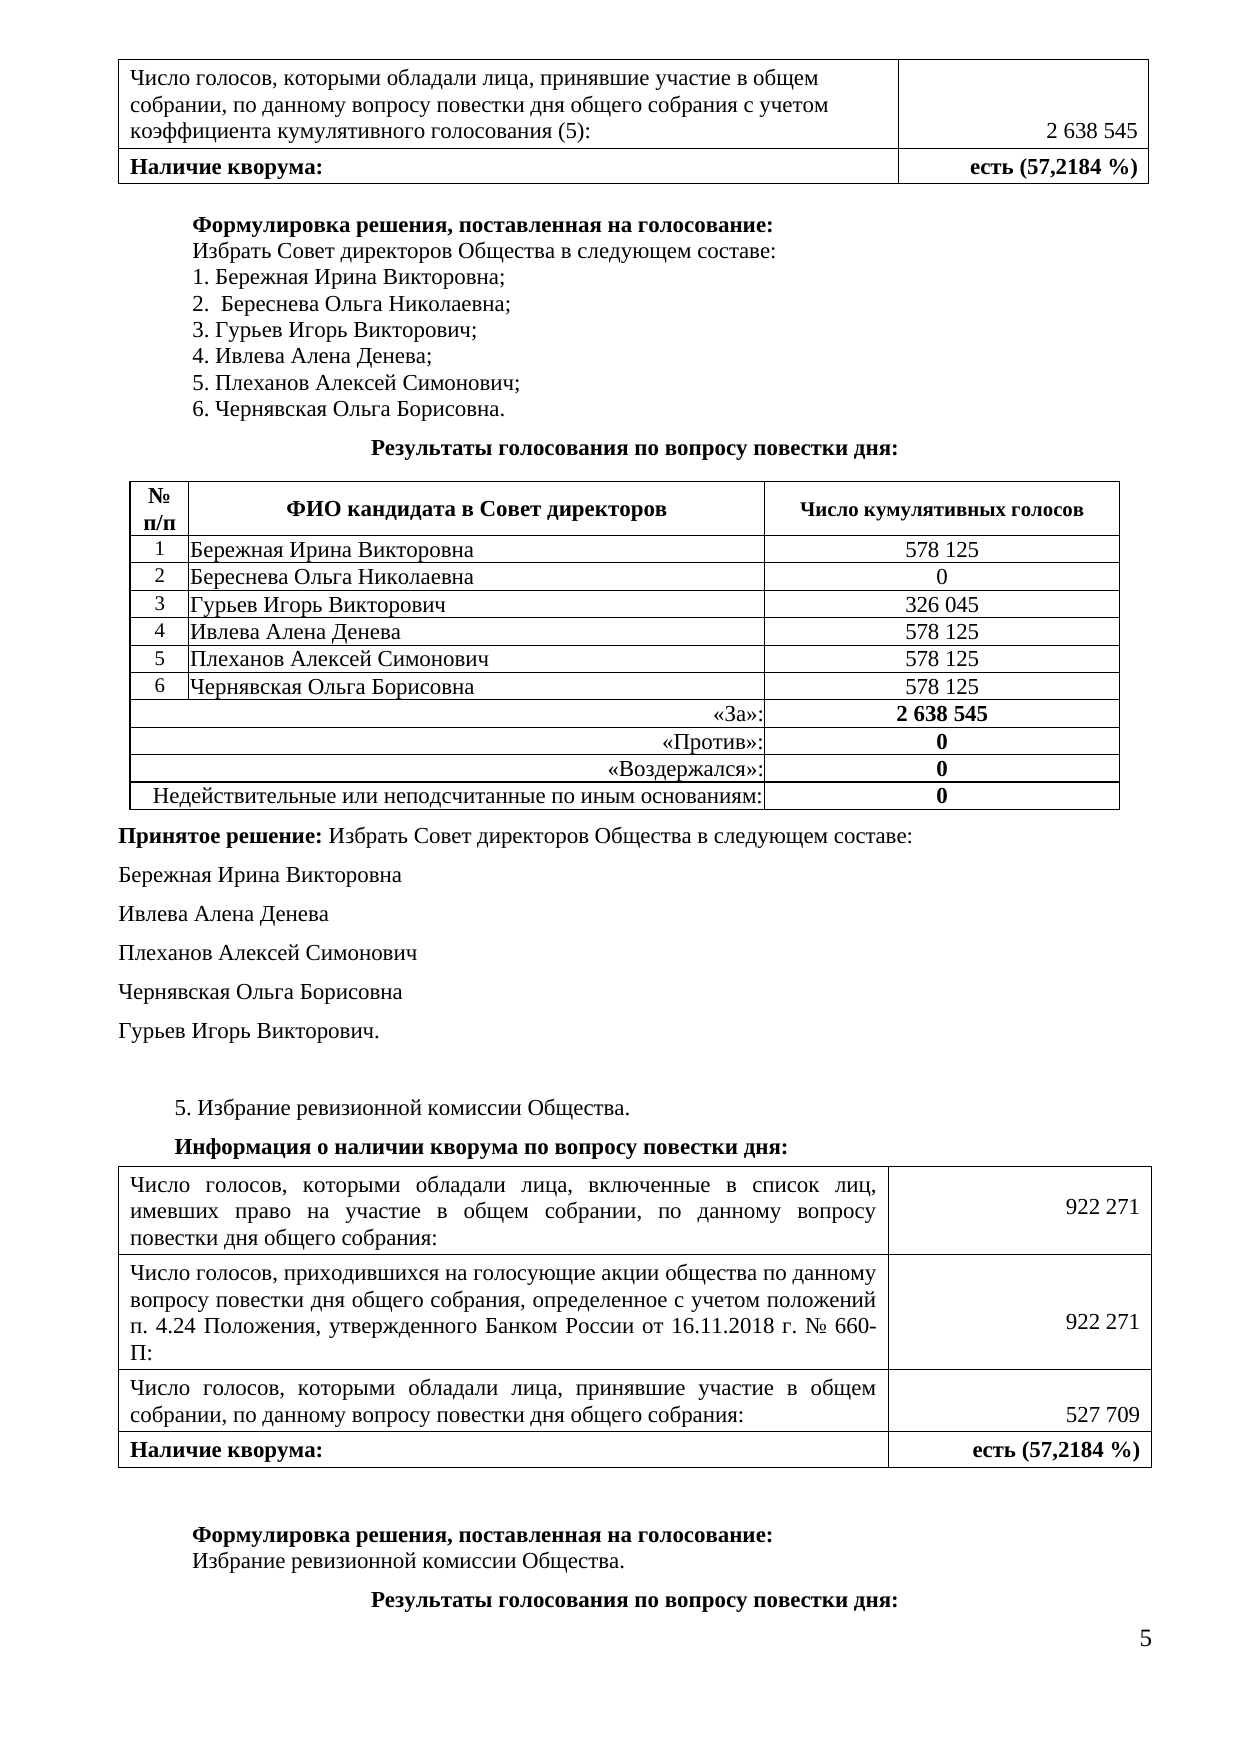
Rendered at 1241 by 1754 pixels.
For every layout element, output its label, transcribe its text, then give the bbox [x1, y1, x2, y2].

text Гурьев Игорь Викторович. [118, 1017, 1152, 1043]
table_header 922 271 [889, 1167, 1151, 1254]
text 3. Гурьев Игорь Викторович; [118, 316, 1152, 342]
table_cell 578 125 [765, 673, 1119, 699]
table_cell «Воздержался»: [131, 755, 764, 781]
table_cell 0 [765, 728, 1119, 754]
table_cell 4 [131, 618, 188, 644]
text Информация о наличии кворума по вопросу повестки дня: [174, 1133, 1152, 1159]
table_cell Наличие кворума: [119, 149, 898, 183]
text Формулировка решения, поставленная на голосование: [118, 1521, 1162, 1547]
table_cell Число голосов, которыми обладали лица, принявшие участие в общем собрании, по данному вопросу повестки дня общего собрания с учетом коэффициента кумулятивного голосования (5): [119, 60, 898, 147]
text Результаты голосования по вопросу повестки дня: [118, 1586, 1152, 1612]
table_cell есть (57,2184 %) [899, 149, 1148, 183]
text Принятое решение: Избрать Совет директоров Общества в следующем составе: [118, 822, 1152, 849]
table_cell 2 [131, 563, 188, 590]
table_cell Плеханов Алексей Симонович [189, 646, 764, 672]
table_cell 922 271 [889, 1255, 1151, 1369]
table_cell Число голосов, которыми обладали лица, принявшие участие в общем собрании, по данному вопросу повестки дня общего собрания: [119, 1370, 888, 1431]
text Результаты голосования по вопросу повестки дня: [118, 434, 1152, 460]
table_cell 527 709 [889, 1370, 1151, 1431]
text 4. Ивлева Алена Денева; [118, 342, 1152, 369]
text 2. Береснева Ольга Николаевна; [118, 290, 1152, 316]
table_header ФИО кандидата в Совет директоров [189, 482, 764, 535]
text Избрать Совет директоров Общества в следующем составе: [118, 237, 1152, 263]
text Бережная Ирина Викторовна [118, 861, 1152, 888]
table_header № п/п [131, 482, 188, 535]
table_cell 5 [131, 646, 188, 672]
table_header Число кумулятивных голосов [765, 482, 1119, 535]
table_cell есть (57,2184 %) [889, 1432, 1151, 1467]
text 5. Избрание ревизионной комиссии Общества. [174, 1094, 1152, 1121]
text Ивлева Алена Денева [118, 900, 1152, 926]
table_cell 0 [765, 755, 1119, 781]
table_cell 578 125 [765, 646, 1119, 672]
table_cell Чернявская Ольга Борисовна [189, 673, 764, 699]
text 6. Чернявская Ольга Борисовна. [118, 395, 1152, 421]
table_cell 578 125 [765, 618, 1119, 644]
table_cell 2 638 545 [765, 700, 1119, 727]
table_cell 0 [765, 563, 1119, 590]
table_cell Гурьев Игорь Викторович [189, 591, 764, 617]
table_cell Береснева Ольга Николаевна [189, 563, 764, 590]
text 5. Плеханов Алексей Симонович; [118, 369, 1152, 395]
table_cell 6 [131, 673, 188, 699]
table_cell Наличие кворума: [119, 1432, 888, 1467]
table_cell Бережная Ирина Викторовна [189, 536, 764, 562]
table_cell 326 045 [765, 591, 1119, 617]
table_cell Число голосов, приходившихся на голосующие акции общества по данному вопросу повестки дня общего собрания, определенное с учетом положений п. 4.24 Положения, утвержденного Банком России от 16.11.2018 г. № 660-П: [119, 1255, 888, 1369]
table_cell 0 [765, 783, 1119, 809]
table_cell Недействительные или неподсчитанные по иным основаниям: [131, 783, 764, 809]
table_cell 2 638 545 [899, 60, 1148, 147]
table_cell 1 [131, 536, 188, 562]
table_cell «Против»: [131, 728, 764, 754]
table_header Число голосов, которыми обладали лица, включенные в список лиц, имевших право на участие в общем собрании, по данному вопросу повестки дня общего собрания: [119, 1167, 888, 1254]
text Формулировка решения, поставленная на голосование: [118, 211, 1152, 237]
table_cell 3 [131, 591, 188, 617]
text Избрание ревизионной комиссии Общества. [118, 1547, 1162, 1573]
table_cell 578 125 [765, 536, 1119, 562]
text Плеханов Алексей Симонович [118, 939, 1152, 965]
table_cell «За»: [131, 700, 764, 727]
table_cell Ивлева Алена Денева [189, 618, 764, 644]
text Чернявская Ольга Борисовна [118, 978, 1152, 1004]
text 1. Бережная Ирина Викторовна; [118, 263, 1152, 290]
